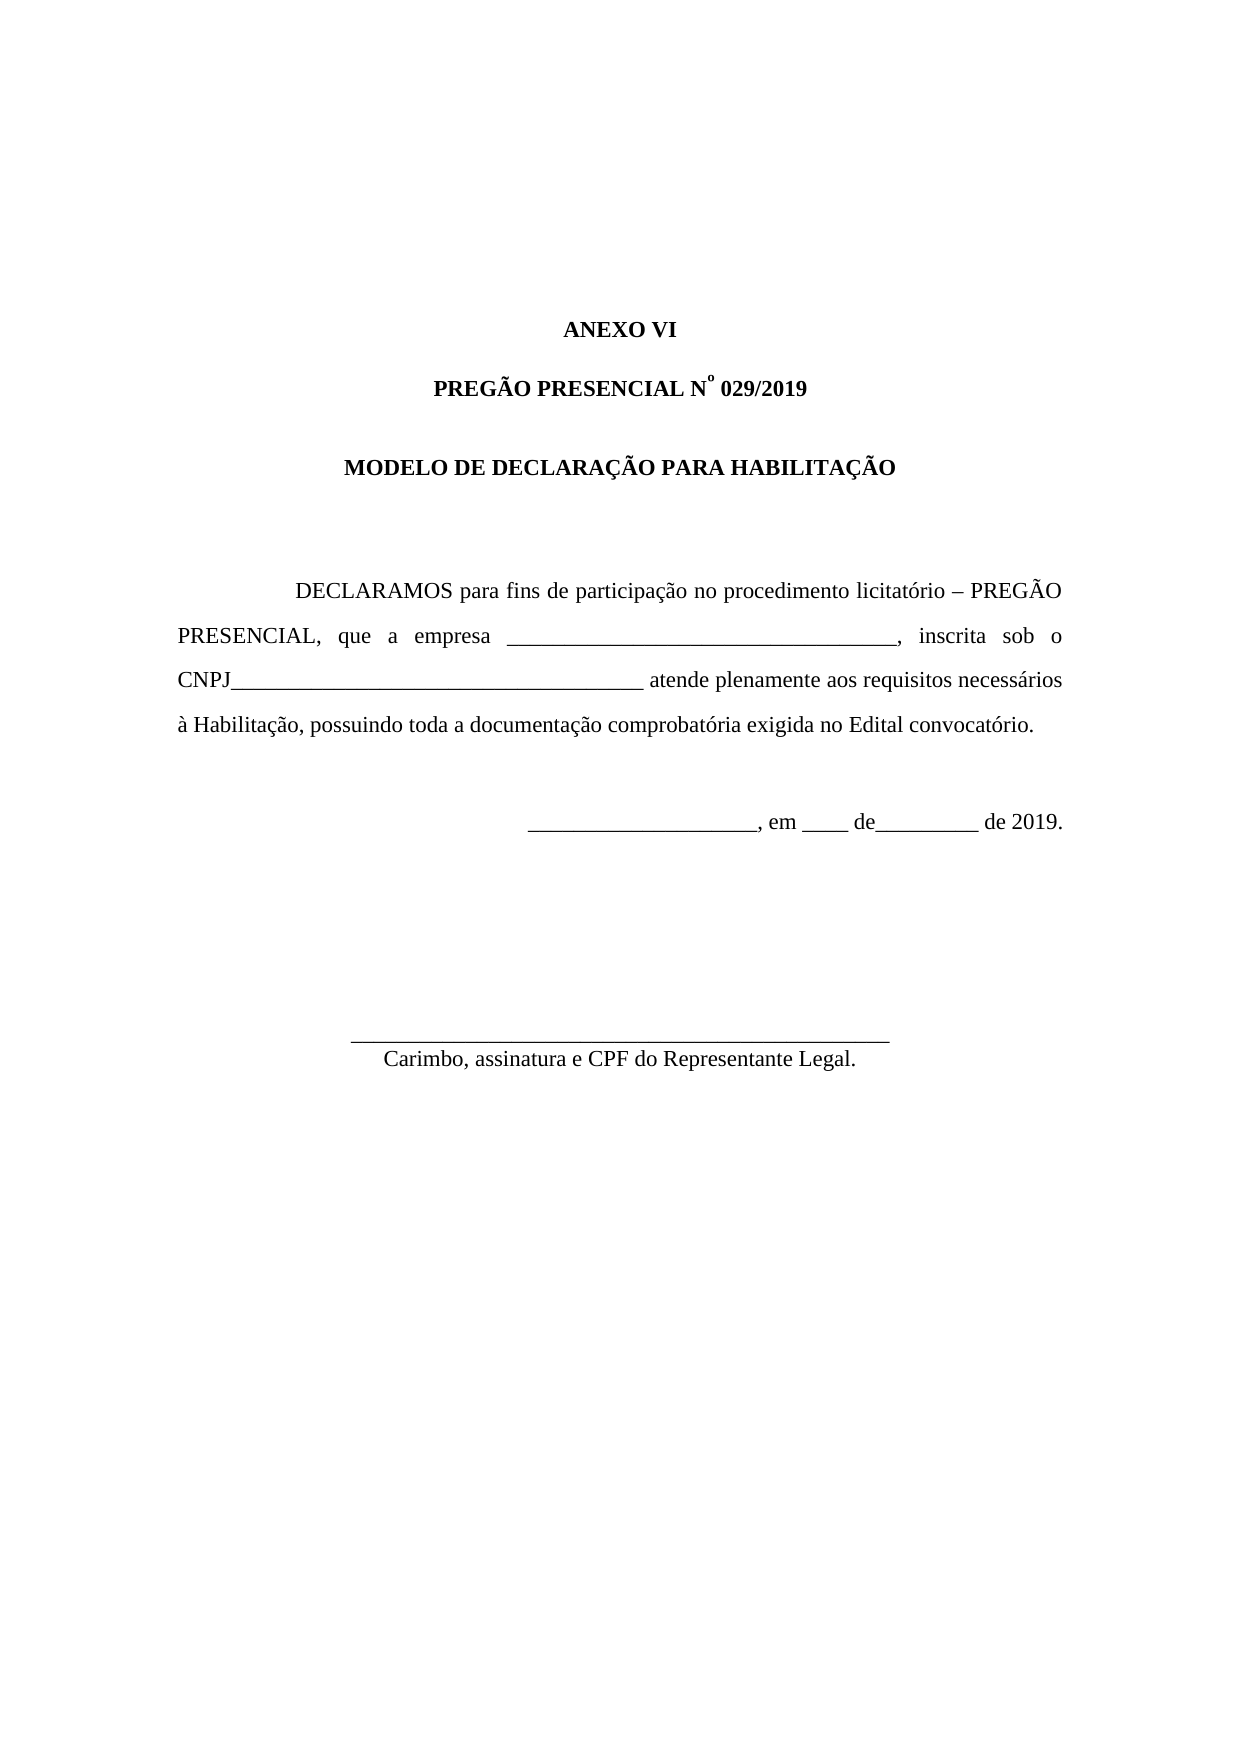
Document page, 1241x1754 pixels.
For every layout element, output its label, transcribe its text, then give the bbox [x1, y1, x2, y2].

text MODELO DE DECLARAÇÃO PARA HABILITAÇÃO [177, 454, 1063, 480]
text PREGÃO PRESENCIAL Nº 029/2019 [177, 369, 1063, 401]
text Carimbo, assinatura e CPF do Representante Legal. [177, 1045, 1063, 1071]
text ANEXO VI [177, 316, 1063, 343]
text ____________________, em ____ de_________ de 2019. [177, 808, 1063, 834]
text DECLARAMOS para fins de participação no procedimento licitatório – PREGÃO PRESENCIAL, que a empresa __________________________________, inscrita sob o CNPJ____________________________________ atende plenamente aos requisitos necessários à Habilitação, possuindo toda a documentação comprobatória exigida no Edital convocatório. [177, 559, 1063, 737]
text _______________________________________________ [177, 1018, 1063, 1045]
